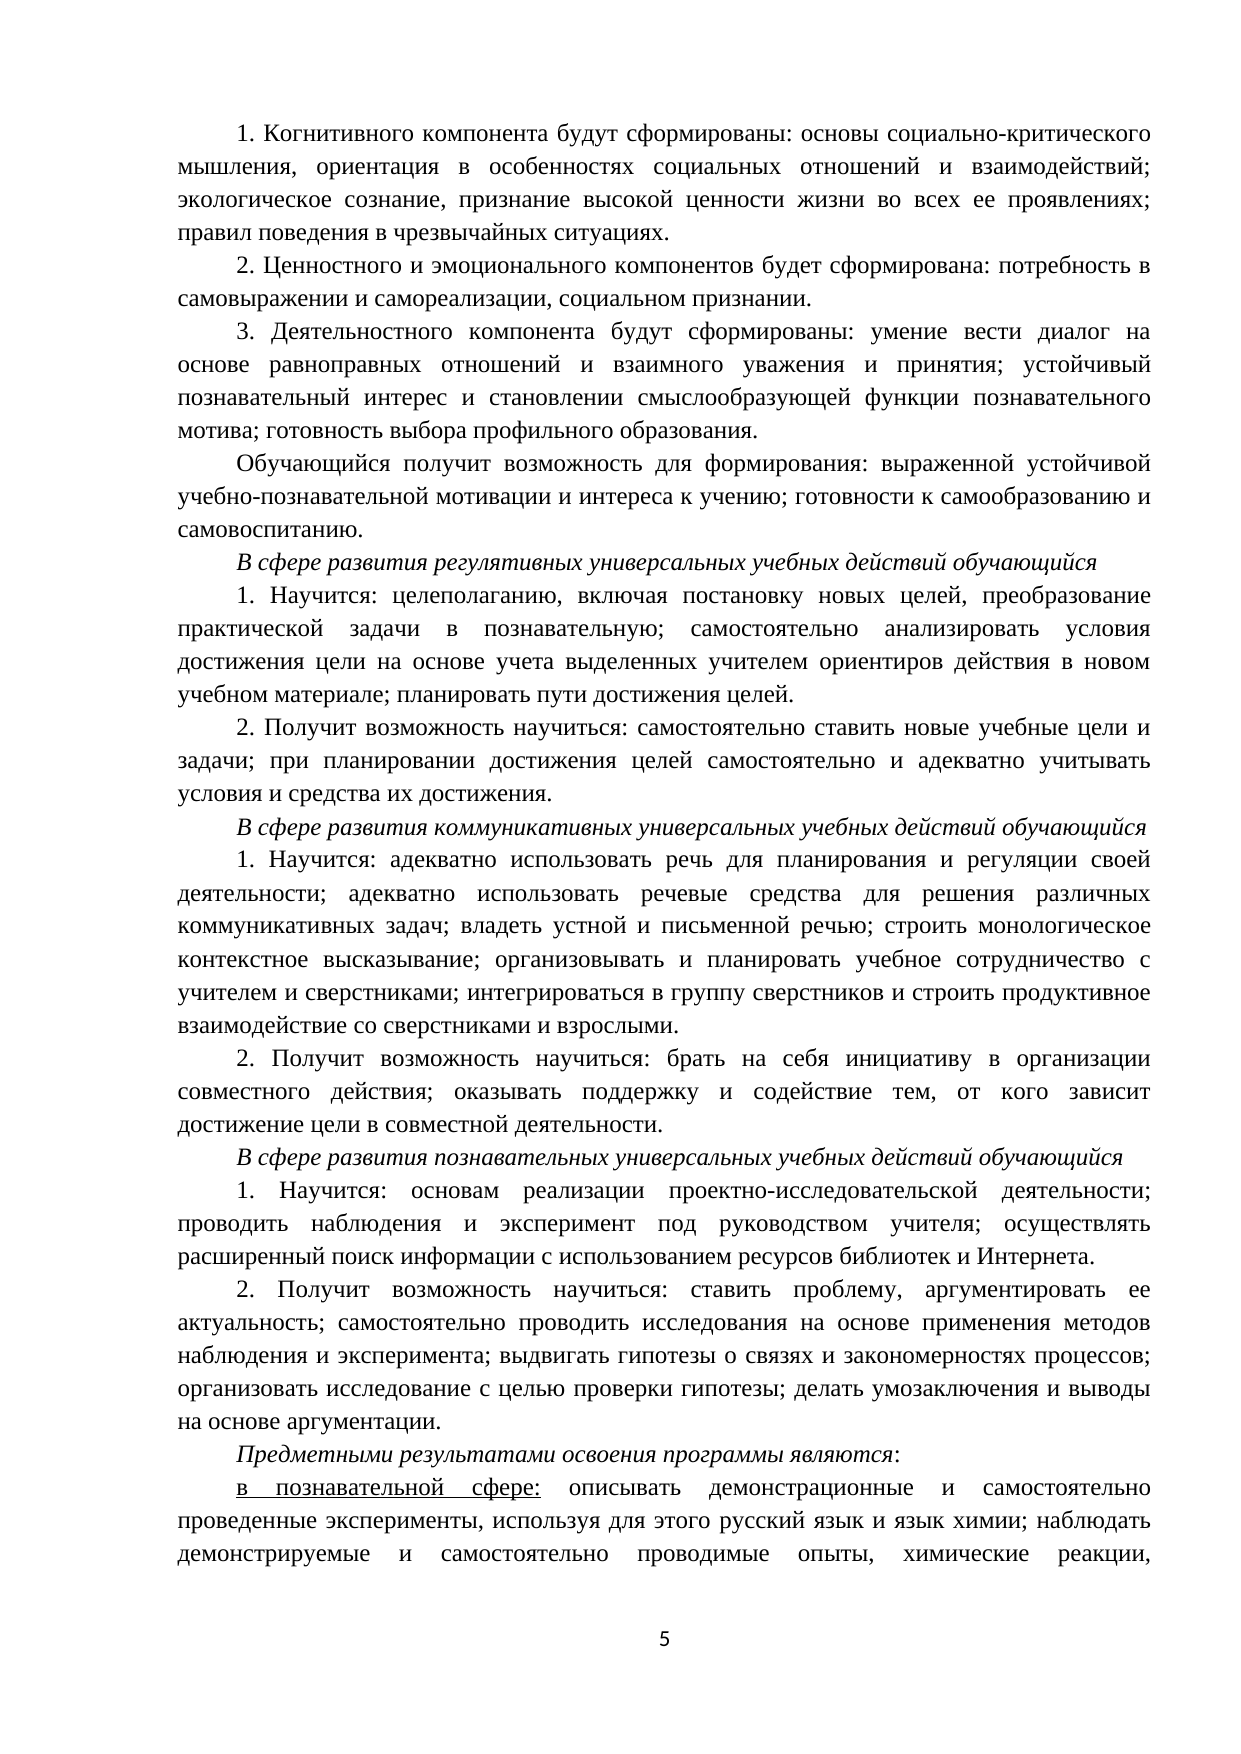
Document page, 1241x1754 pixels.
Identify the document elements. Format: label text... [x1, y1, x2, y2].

list В сфере развития регулятивных универсальных учебных действий обучающийся [177, 547, 1152, 576]
list 1. Когнитивного компонента будут сформированы: основы социально-критического мышления, ориентация в особенностях социальных отношений и взаимодействий; экологическое сознание, признание высокой ценности жизни во всех ее проявлениях; правил поведения в чрезвычайных ситуациях. [177, 118, 1152, 246]
list В сфере развития коммуникативных универсальных учебных действий обучающийся [177, 812, 1152, 840]
list 2. Получит возможность научиться: самостоятельно ставить новые учебные цели и задачи; при планировании достижения целей самостоятельно и адекватно учитывать условия и средства их достижения. [177, 712, 1152, 807]
list 2. Получит возможность научиться: брать на себя инициативу в организации совместного действия; оказывать поддержку и содействие тем, от кого зависит достижение цели в совместной деятельности. [177, 1043, 1152, 1137]
list 2. Получит возможность научиться: ставить проблему, аргументировать ее актуальность; самостоятельно проводить исследования на основе применения методов наблюдения и эксперимента; выдвигать гипотезы о связях и закономерностях процессов; организовать исследование с целью проверки гипотезы; делать умозаключения и выводы на основе аргументации. [177, 1274, 1152, 1435]
list 3. Деятельностного компонента будут сформированы: умение вести диалог на основе равноправных отношений и взаимного уважения и принятия; устойчивый познавательный интерес и становлении смыслообразующей функции познавательного мотива; готовность выбора профильного образования. [177, 316, 1152, 444]
list Предметными результатами освоения программы являются: [177, 1439, 1152, 1468]
list 1. Научится: основам реализации проектно-исследовательской деятельности; проводить наблюдения и эксперимент под руководством учителя; осуществлять расширенный поиск информации с использованием ресурсов библиотек и Интернета. [177, 1175, 1152, 1269]
list 1. Научится: целеполаганию, включая постановку новых целей, преобразование практической задачи в познавательную; самостоятельно анализировать условия достижения цели на основе учета выделенных учителем ориентиров действия в новом учебном материале; планировать пути достижения целей. [177, 580, 1152, 708]
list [177, 1472, 1152, 1567]
list Обучающийся получит возможность для формирования: выраженной устойчивой учебно-познавательной мотивации и интереса к учению; готовности к самообразованию и самовоспитанию. [177, 448, 1152, 543]
list 1. Научится: адекватно использовать речь для планирования и регуляции своей деятельности; адекватно использовать речевые средства для решения различных коммуникативных задач; владеть устной и письменной речью; строить монологическое контекстное высказывание; организовывать и планировать учебное сотрудничество с учителем и сверстниками; интегрироваться в группу сверстников и строить продуктивное взаимодействие со сверстниками и взрослыми. [177, 844, 1152, 1038]
list В сфере развития познавательных универсальных учебных действий обучающийся [177, 1142, 1152, 1171]
list 2. Ценностного и эмоционального компонентов будет сформирована: потребность в самовыражении и самореализации, социальном признании. [177, 250, 1152, 312]
